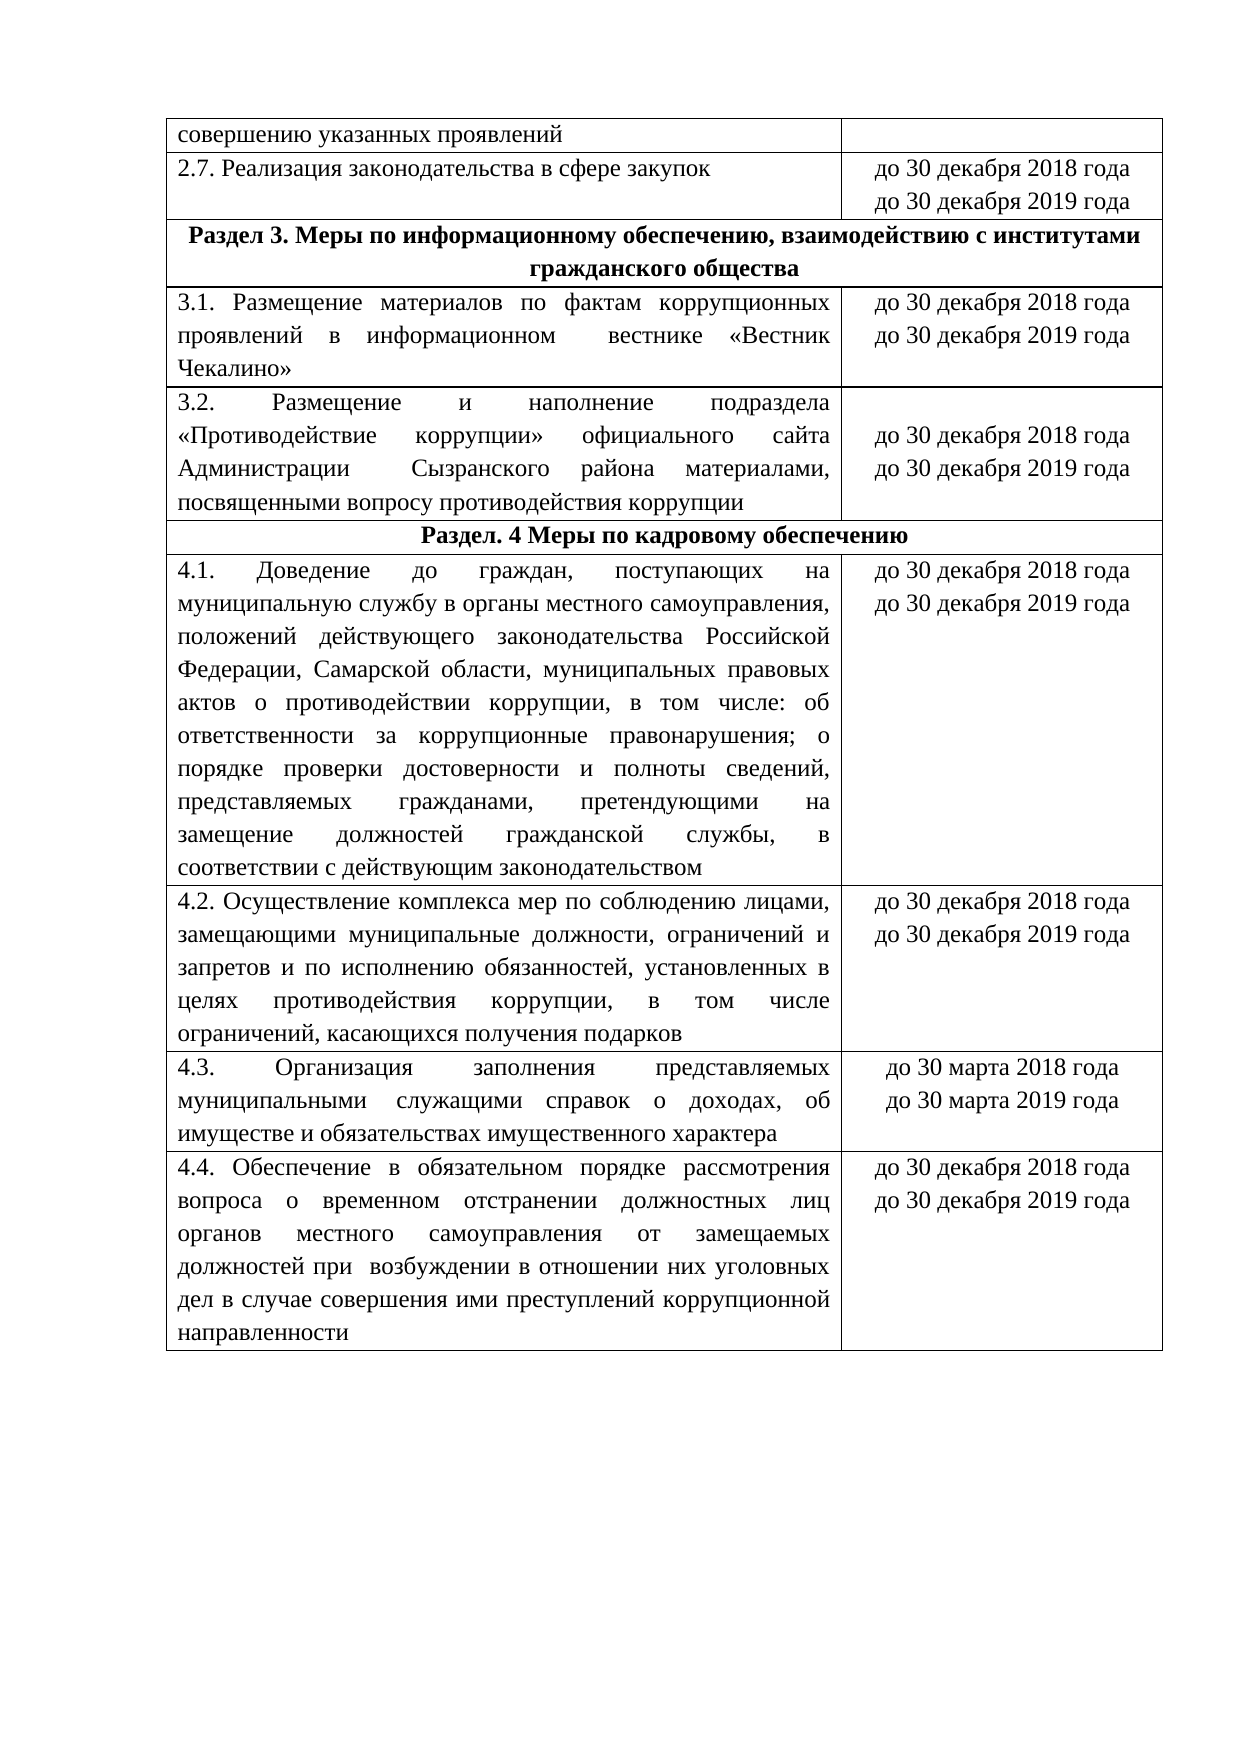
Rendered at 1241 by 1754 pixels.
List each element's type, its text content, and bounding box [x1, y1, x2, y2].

table_cell до 30 декабря 2018 года до 30 декабря 2019 года [842, 153, 1162, 219]
table_cell до 30 марта 2018 года до 30 марта 2019 года [842, 1052, 1162, 1151]
table_cell 2.7. Реализация законодательства в сфере закупок [167, 153, 841, 219]
table_cell Раздел 3. Меры по информационному обеспечению, взаимодействию с институтами гражданского общества [167, 220, 1162, 286]
table_cell до 30 декабря 2018 года до 30 декабря 2019 года [842, 1152, 1162, 1350]
table_cell 4.4. Обеспечение в обязательном порядке рассмотрения вопроса о временном отстранении должностных лиц органов местного самоуправления от замещаемых должностей при возбуждении в отношении них уголовных дел в случае совершения ими преступлений коррупционной направленности [167, 1152, 841, 1350]
table_cell 4.3. Организация заполнения представляемых муниципальными служащими справок о доходах, об имуществе и обязательствах имущественного характера [167, 1052, 841, 1151]
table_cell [167, 119, 841, 152]
table_cell 3.2. Размещение и наполнение подраздела «Противодействие коррупции» официального сайта Администрации Сызранского района материалами, посвященными вопросу противодействия коррупции [167, 388, 841, 519]
table_cell 3.1. Размещение материалов по фактам коррупционных проявлений в информационном вестнике «Вестник Чекалино» [167, 288, 841, 386]
table_cell до 30 декабря 2018 года до 30 декабря 2019 года [842, 288, 1162, 386]
table_cell 4.2. Осуществление комплекса мер по соблюдению лицами, замещающими муниципальные должности, ограничений и запретов и по исполнению обязанностей, установленных в целях противодействия коррупции, в том числе ограничений, касающихся получения подарков [167, 886, 841, 1051]
table_cell Раздел. 4 Меры по кадровому обеспечению [167, 521, 1162, 554]
table_cell до 30 декабря 2018 года до 30 декабря 2019 года [842, 388, 1162, 519]
table_cell до 30 декабря 2018 года до 30 декабря 2019 года [842, 886, 1162, 1051]
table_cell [842, 119, 1162, 152]
table_cell 4.1. Доведение до граждан, поступающих на муниципальную службу в органы местного самоуправления, положений действующего законодательства Российской Федерации, Самарской области, муниципальных правовых актов о противодействии коррупции, в том числе: об ответственности за коррупционные правонарушения; о порядке проверки достоверности и полноты сведений, представляемых гражданами, претендующими на замещение должностей гражданской службы, в соответствии с действующим законодательством [167, 555, 841, 885]
table_cell до 30 декабря 2018 года до 30 декабря 2019 года [842, 555, 1162, 885]
